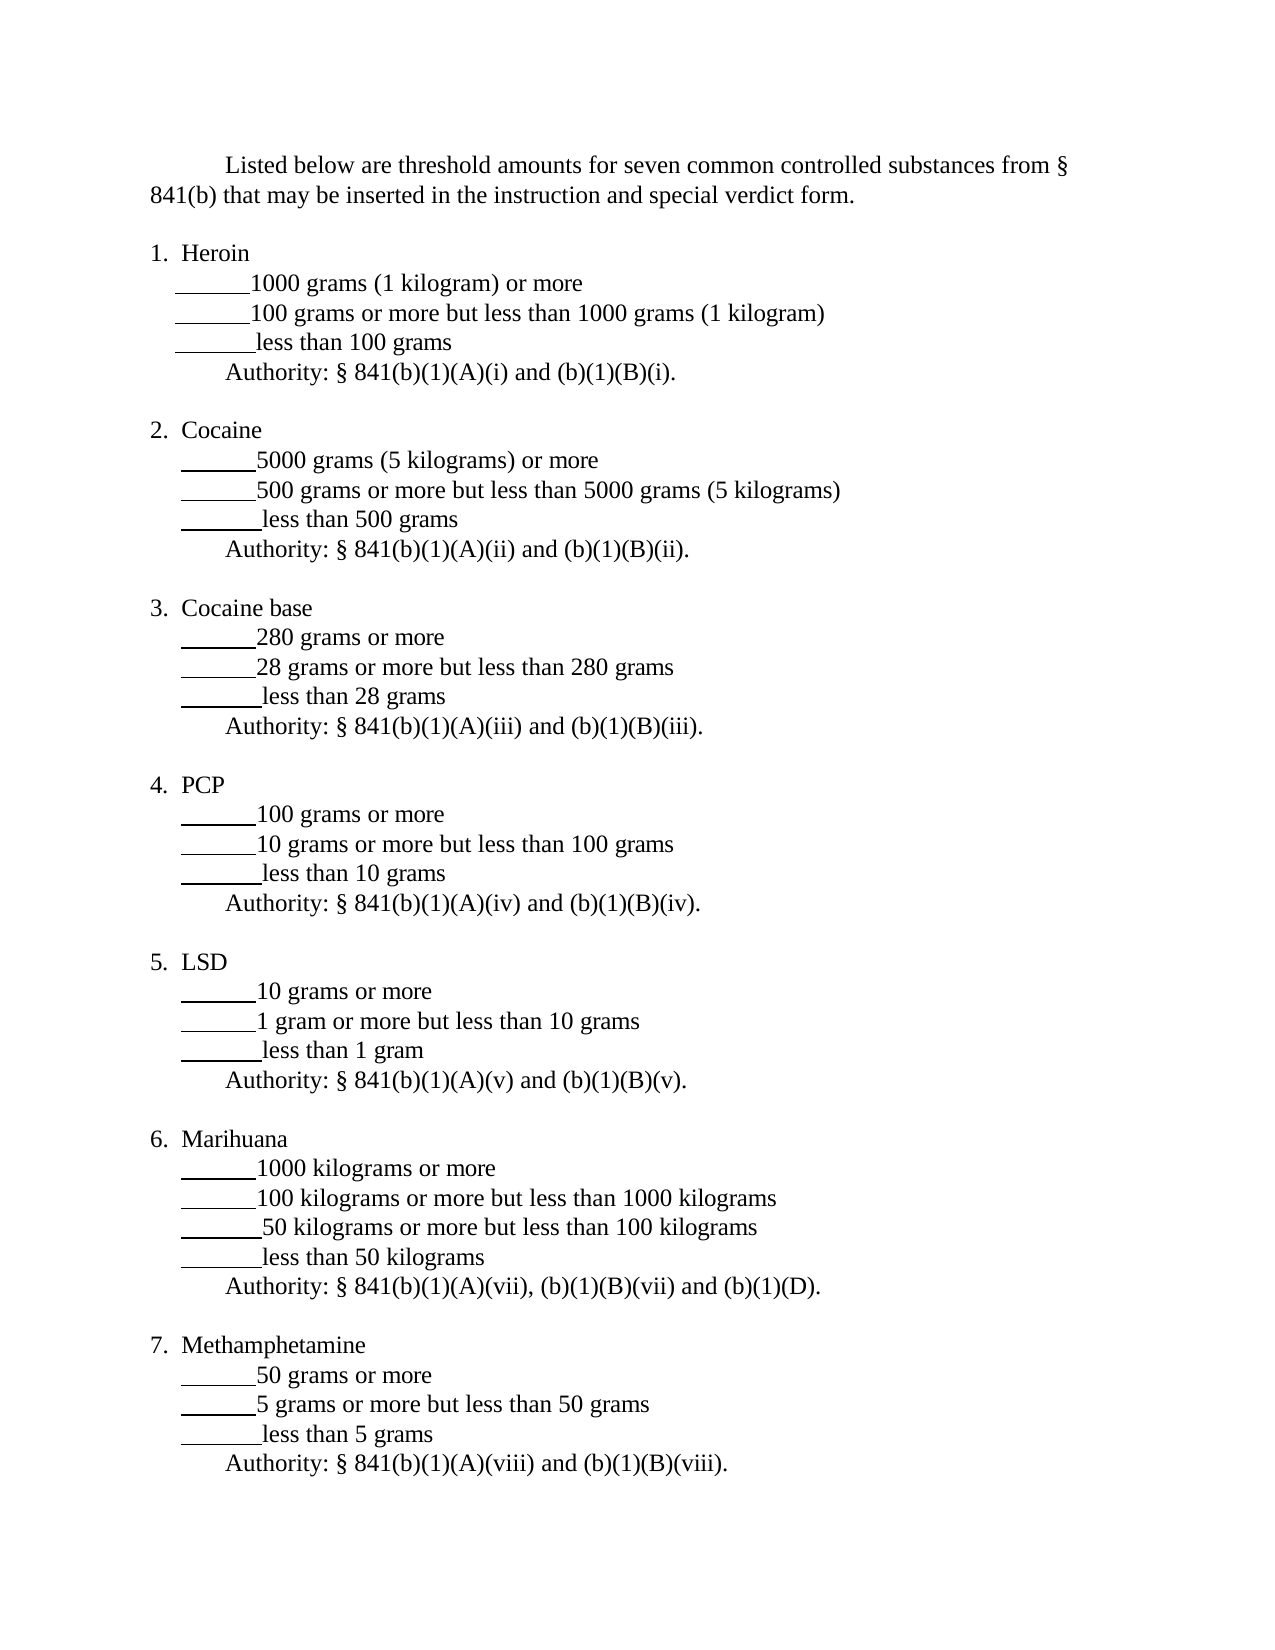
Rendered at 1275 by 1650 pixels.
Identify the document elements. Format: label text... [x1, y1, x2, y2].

text less than 10 grams [181, 858, 1137, 887]
text Authority: § 841(b)(1)(A)(vii), (b)(1)(B)(vii) and (b)(1)(D). [225, 1271, 1137, 1300]
list LSD [150, 947, 1137, 976]
list Methamphetamine [150, 1331, 1137, 1359]
list PCP [150, 770, 1137, 798]
text 100 grams or more but less than 1000 grams (1 kilogram) [175, 298, 1137, 326]
text 10 grams or more but less than 100 grams [181, 829, 1137, 857]
text 1000 kilograms or more [181, 1153, 1137, 1182]
text 5 grams or more but less than 50 grams [181, 1389, 1137, 1418]
text 28 grams or more but less than 280 grams [181, 652, 1137, 680]
text 280 grams or more [181, 622, 1137, 651]
text less than 28 grams [181, 681, 1137, 710]
text 50 grams or more [181, 1360, 1137, 1389]
list Heroin [150, 238, 1137, 267]
text 500 grams or more but less than 5000 grams (5 kilograms) [181, 475, 1137, 503]
text Authority: § 841(b)(1)(A)(iii) and (b)(1)(B)(iii). [225, 711, 1137, 739]
text 100 grams or more [181, 799, 1137, 828]
list Cocaine [150, 416, 1137, 444]
text 1 gram or more but less than 10 grams [181, 1006, 1137, 1034]
text Authority: § 841(b)(1)(A)(v) and (b)(1)(B)(v). [225, 1065, 1137, 1094]
text less than 1 gram [181, 1035, 1137, 1064]
text Authority: § 841(b)(1)(A)(i) and (b)(1)(B)(i). [225, 357, 1137, 385]
text 5000 grams (5 kilograms) or more [181, 445, 1137, 474]
list Marihuana [150, 1124, 1137, 1153]
text less than 50 kilograms [181, 1242, 1137, 1271]
text 100 kilograms or more but less than 1000 kilograms [181, 1183, 1137, 1212]
text Authority: § 841(b)(1)(A)(viii) and (b)(1)(B)(viii). [225, 1448, 1137, 1477]
text 10 grams or more [181, 976, 1137, 1005]
text less than 5 grams [181, 1419, 1137, 1448]
text 1000 grams (1 kilogram) or more [175, 268, 1137, 297]
text Authority: § 841(b)(1)(A)(ii) and (b)(1)(B)(ii). [225, 534, 1137, 562]
text less than 100 grams [175, 327, 1137, 356]
text less than 500 grams [181, 504, 1137, 533]
text Authority: § 841(b)(1)(A)(iv) and (b)(1)(B)(iv). [225, 888, 1137, 917]
list Cocaine base [150, 593, 1137, 621]
text Listed below are threshold amounts for seven common controlled substances from § 841(b) that may be inserted in the instruction and special verdict form. [150, 150, 1122, 208]
text 50 kilograms or more but less than 100 kilograms [181, 1212, 1137, 1241]
